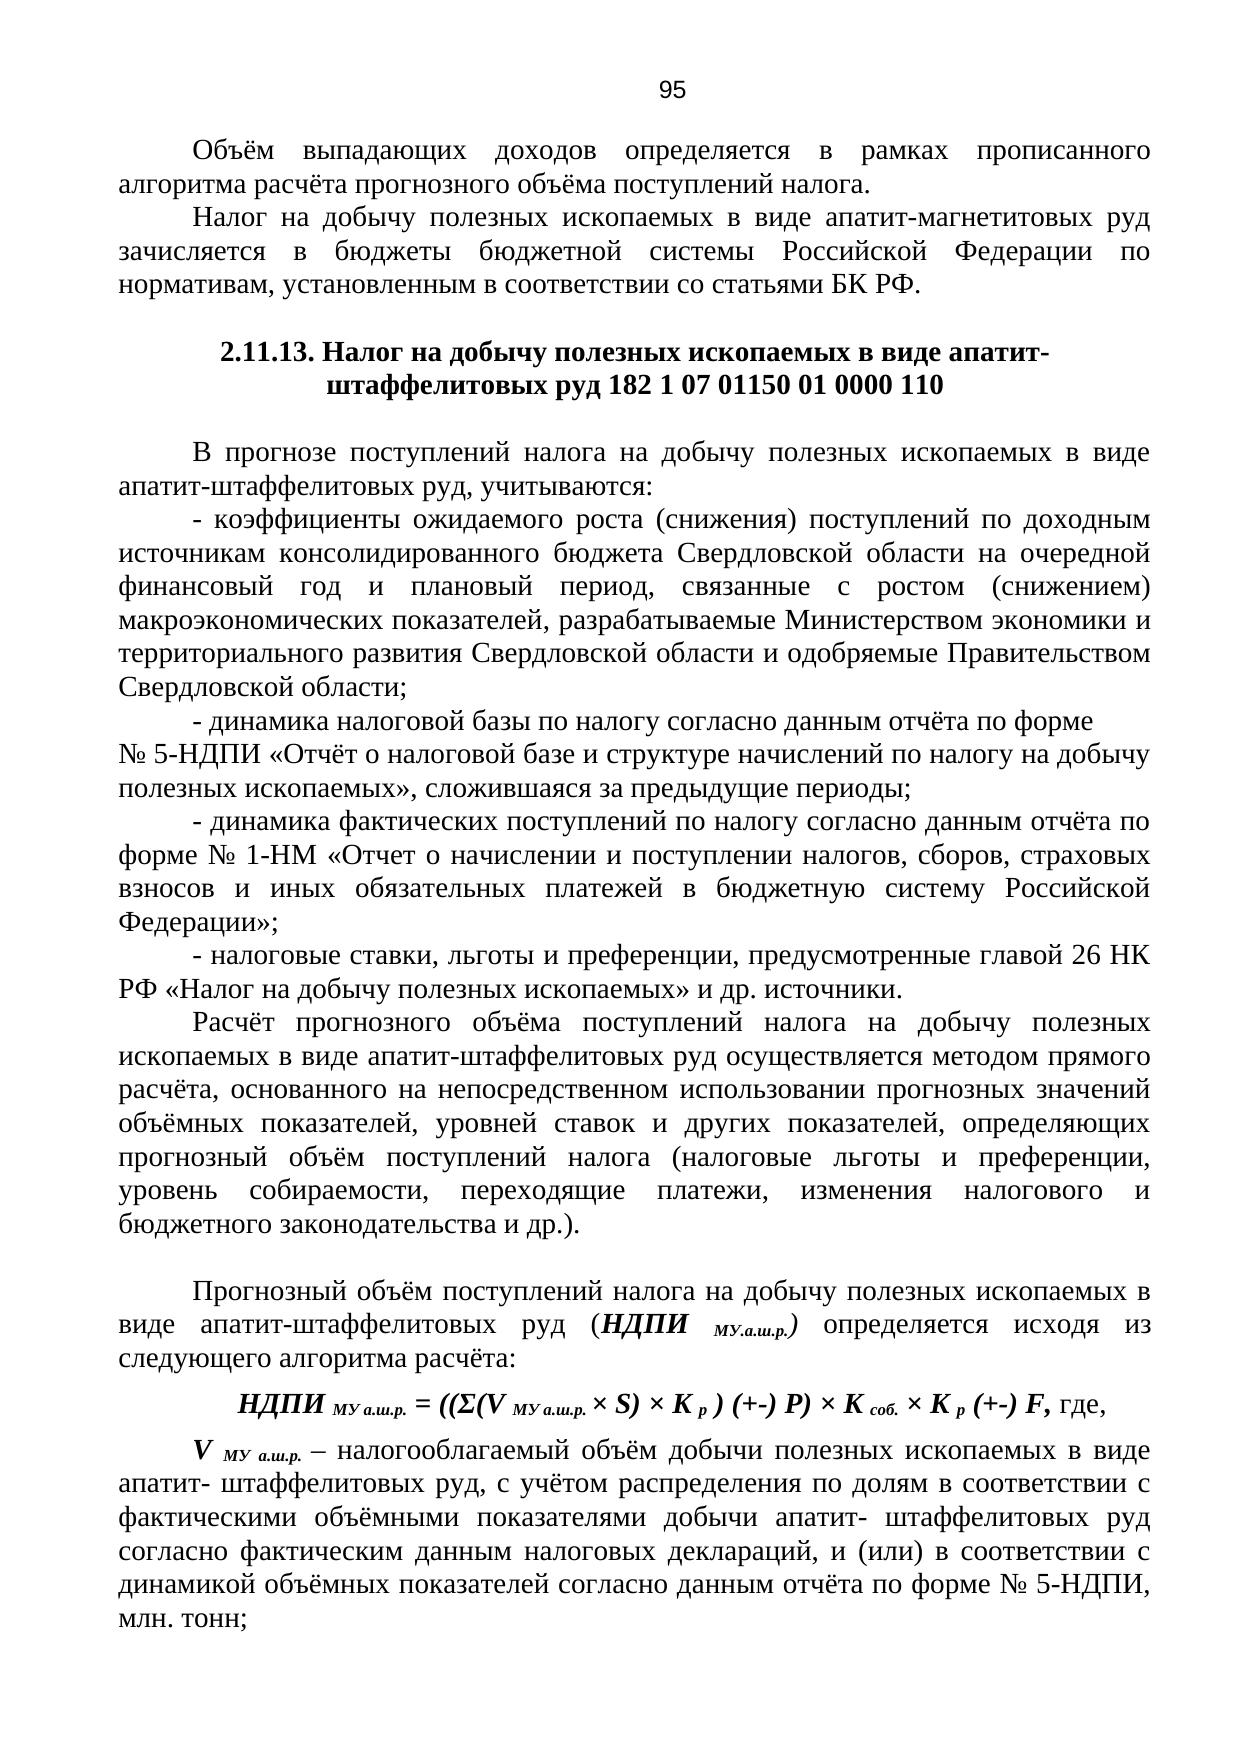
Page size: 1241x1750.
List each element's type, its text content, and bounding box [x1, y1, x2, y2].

text Налог на добычу полезных ископаемых в виде апатит-магнетитовых руд зачисляется в бюджеты бюджетной системы Российской Федерации по нормативам, установленным в соответствии со статьями БК РФ. [118, 199, 1152, 300]
text Объём выпадающих доходов определяется в рамках прописанного алгоритма расчёта прогнозного объёма поступлений налога. [118, 132, 1152, 199]
text Прогнозный объём поступлений налога на добычу полезных ископаемых в виде апатит-штаффелитовых руд (НДПИ МУ.а.ш.р.) определяется исходя из следующего алгоритма расчёта: [118, 1273, 1152, 1373]
text НДПИ МУ а.ш.р. = ((Ʃ(V МУ а.ш.р. × S) × K р ) (+-) P) × K соб. × K р (+-) F, где, [118, 1386, 1152, 1419]
text - динамика налоговой базы по налогу согласно данным отчёта по форме № 5-НДПИ «Отчёт о налоговой базе и структуре начислений по налогу на добычу полезных ископаемых», сложившаяся за предыдущие периоды; [118, 703, 1152, 803]
subtitle 2.11.13. Налог на добычу полезных ископаемых в виде апатит-штаффелитовых руд 182 1 07 01150 01 0000 110 [118, 334, 1152, 401]
text - коэффициенты ожидаемого роста (снижения) поступлений по доходным источникам консолидированного бюджета Свердловской области на очередной финансовый год и плановый период, связанные с ростом (снижением) макроэкономических показателей, разрабатываемые Министерством экономики и территориального развития Свердловской области и одобряемые Правительством Свердловской области; [118, 501, 1152, 703]
text В прогнозе поступлений налога на добычу полезных ископаемых в виде апатит-штаффелитовых руд, учитываются: [118, 434, 1152, 501]
text Расчёт прогнозного объёма поступлений налога на добычу полезных ископаемых в виде апатит-штаффелитовых руд осуществляется методом прямого расчёта, основанного на непосредственном использовании прогнозных значений объёмных показателей, уровней ставок и других показателей, определяющих прогнозный объём поступлений налога (налоговые льготы и преференции, уровень собираемости, переходящие платежи, изменения налогового и бюджетного законодательства и др.). [118, 1004, 1152, 1239]
text V МУ а.ш.р. – налогооблагаемый объём добычи полезных ископаемых в виде апатит- штаффелитовых руд, с учётом распределения по долям в соответствии с фактическими объёмными показателями добычи апатит- штаффелитовых руд согласно фактическим данным налоговых деклараций, и (или) в соответствии с динамикой объёмных показателей согласно данным отчёта по форме № 5-НДПИ, млн. тонн; [118, 1432, 1152, 1633]
text - динамика фактических поступлений по налогу согласно данным отчёта по форме № 1-НМ «Отчет о начислении и поступлении налогов, сборов, страховых взносов и иных обязательных платежей в бюджетную систему Российской Федерации»; [118, 803, 1152, 937]
text - налоговые ставки, льготы и преференции, предусмотренные главой 26 НК РФ «Налог на добычу полезных ископаемых» и др. источники. [118, 937, 1152, 1004]
